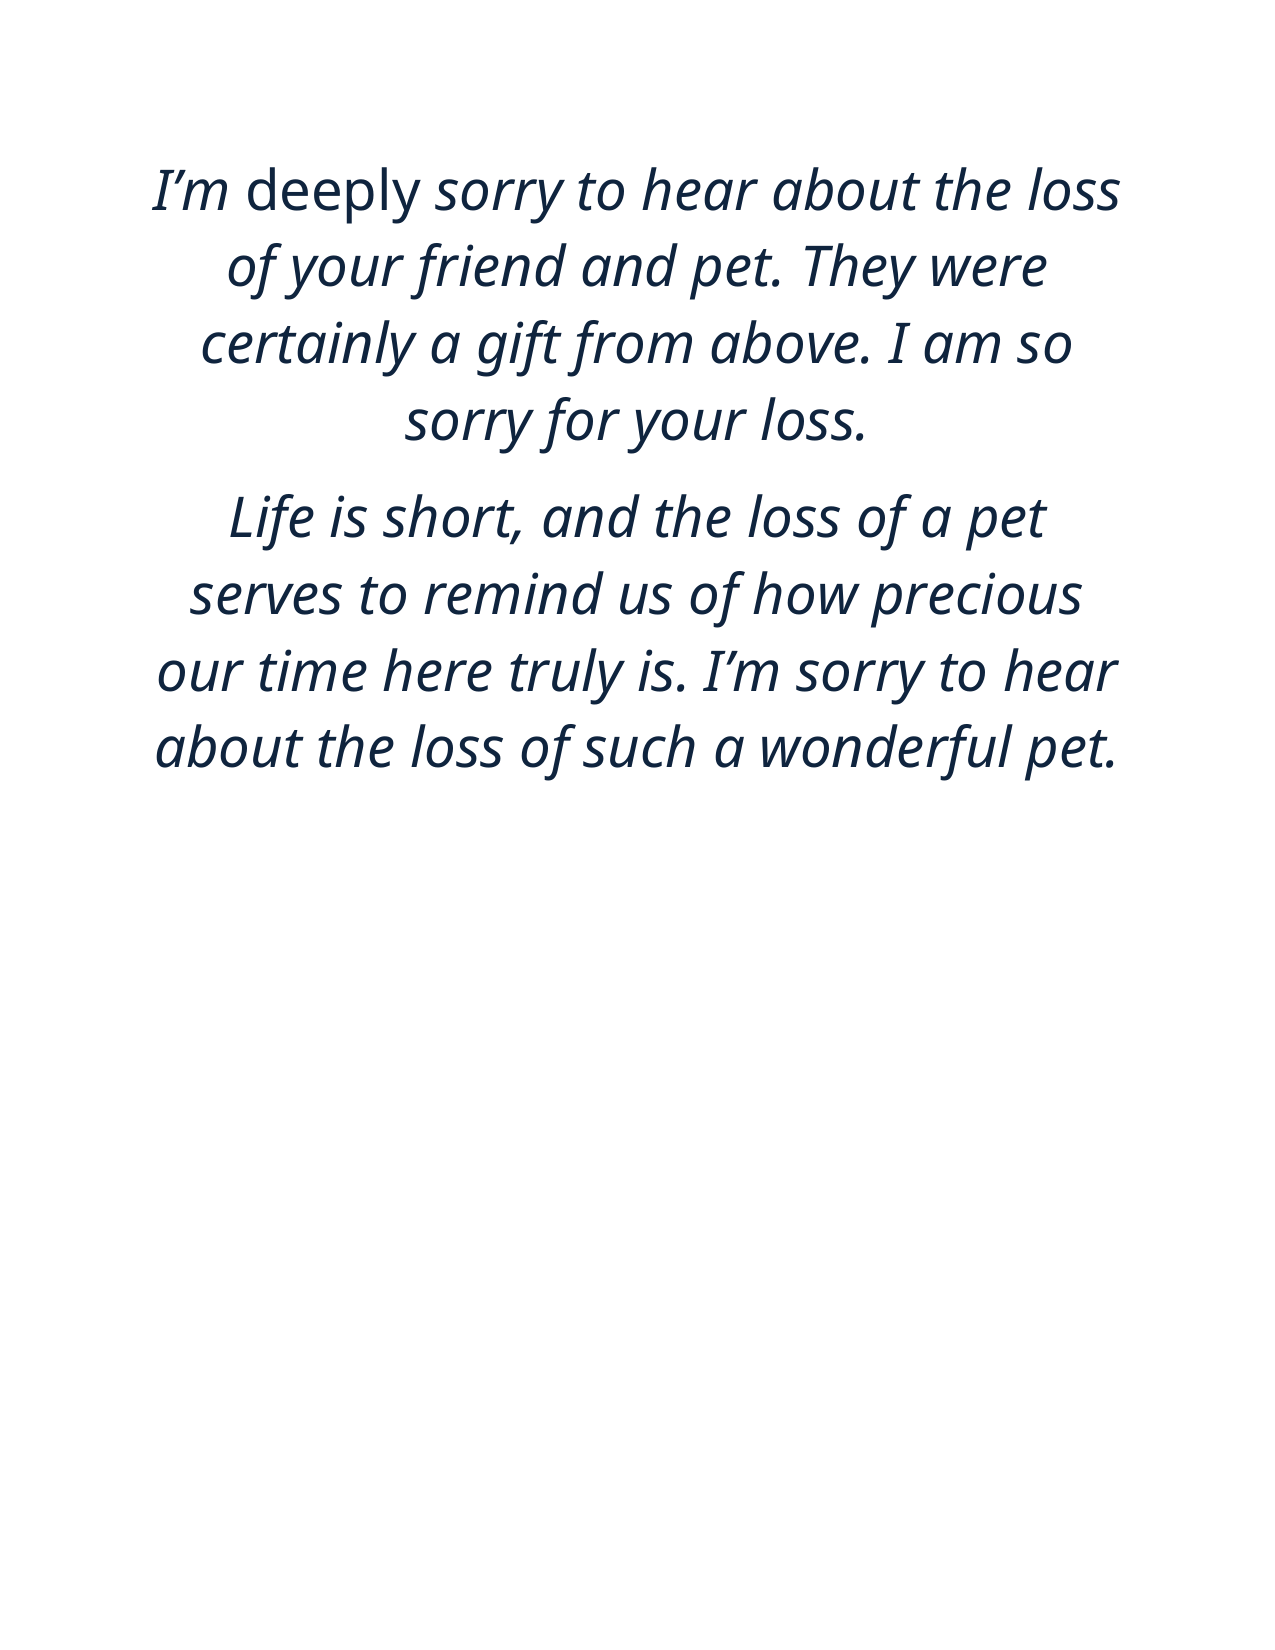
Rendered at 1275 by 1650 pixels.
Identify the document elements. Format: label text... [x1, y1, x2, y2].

text Life is short, and the loss of a pet serves to remind us of how precious our time here truly is. I’m sorry to hear about the loss of such a wonderful pet. [150, 477, 1125, 784]
text I’m deeply sorry to hear about the loss of your friend and pet. They were certainly a gift from above. I am so sorry for your loss. [150, 150, 1125, 457]
